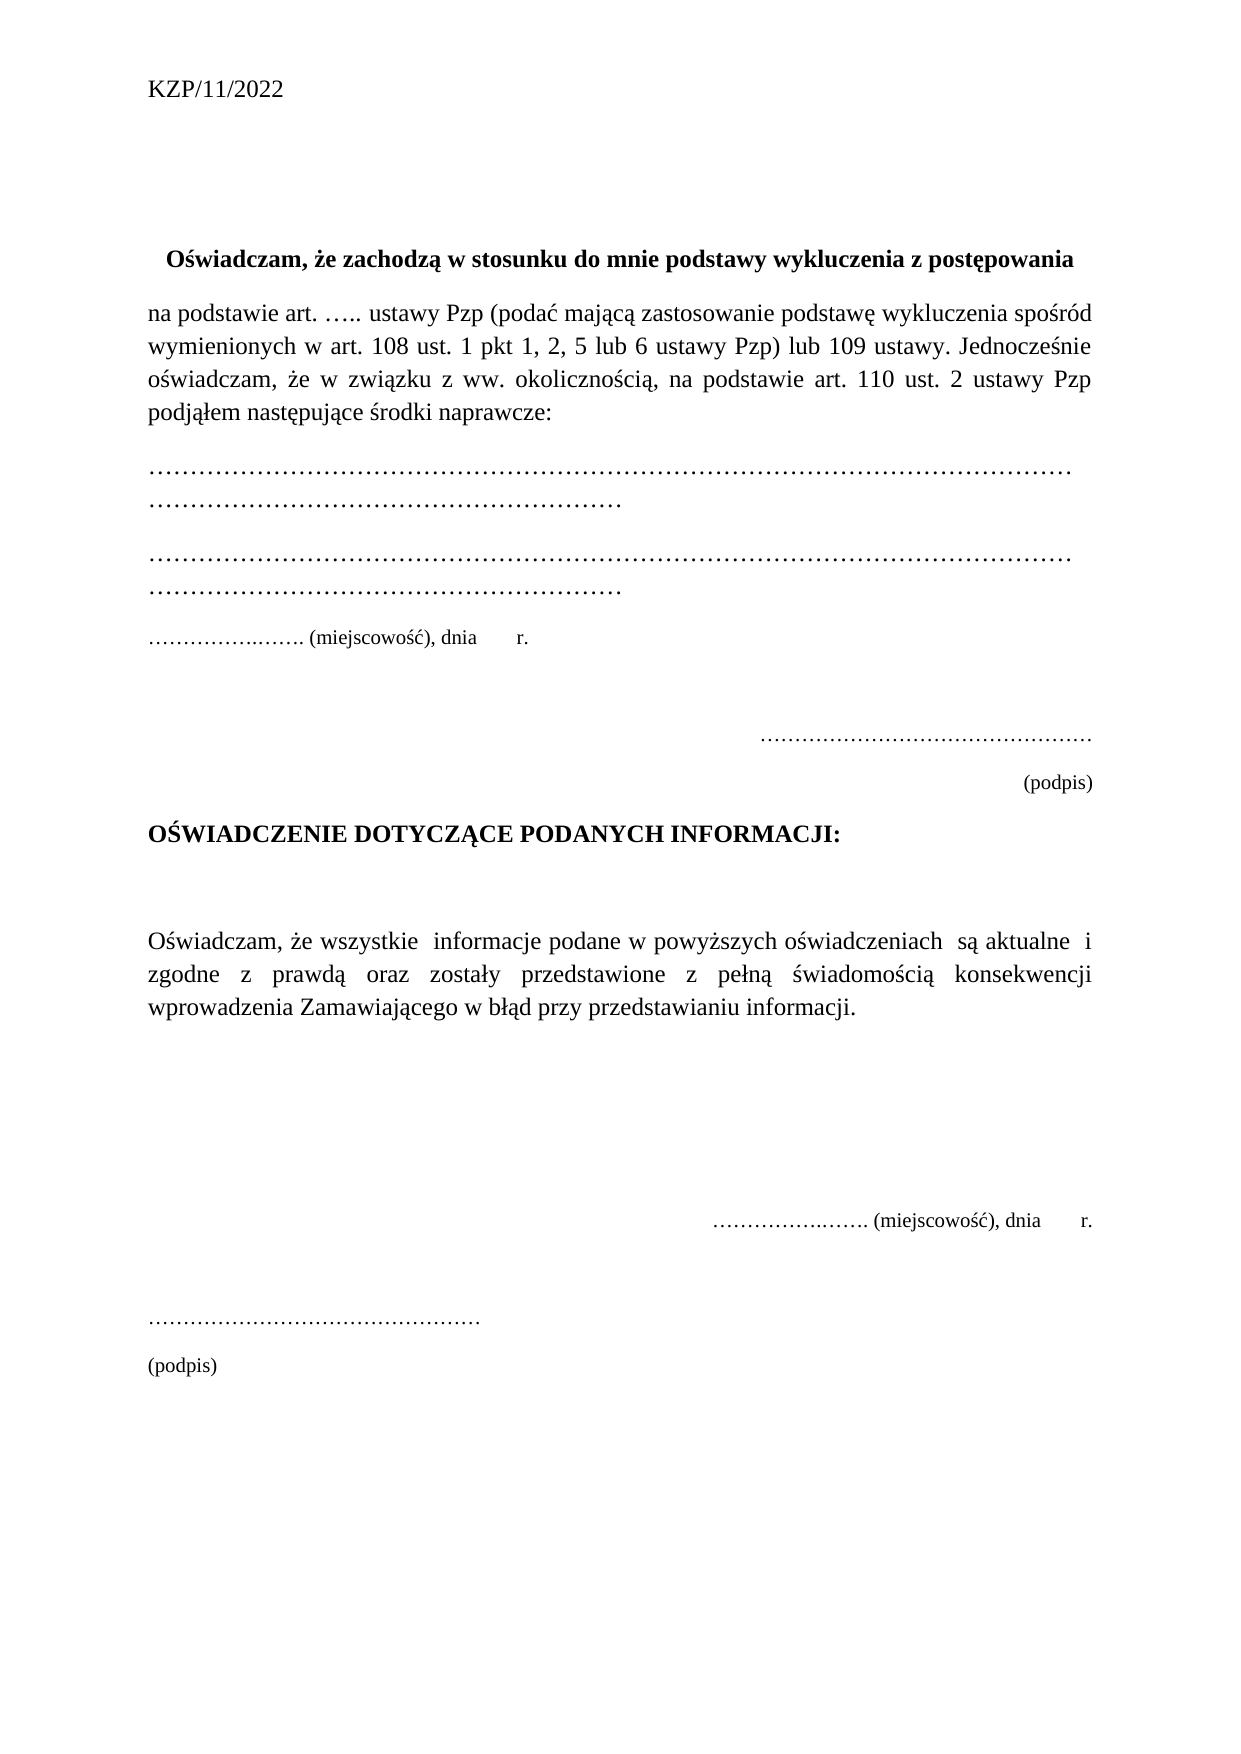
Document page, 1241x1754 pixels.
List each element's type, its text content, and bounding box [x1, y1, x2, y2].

text Oświadczam, że zachodzą w stosunku do mnie podstawy wykluczenia z postępowania [148, 244, 1093, 273]
text ………………………………………… [148, 722, 1093, 746]
text …………………………………………………………………………………………………………………………………………………… [148, 538, 1093, 600]
text na podstawie art. ….. ustawy Pzp (podać mającą zastosowanie podstawę wykluczenia spośród wymienionych w art. 108 ust. 1 pkt 1, 2, 5 lub 6 ustawy Pzp) lub 109 ustawy. Jednocześnie oświadczam, że w związku z ww. okolicznością, na podstawie art. 110 ust. 2 ustawy Pzp podjąłem następujące środki naprawcze: [148, 298, 1093, 426]
text Oświadczam, że wszystkie informacje podane w powyższych oświadczeniach są aktualne i zgodne z prawdą oraz zostały przedstawione z pełną świadomością konsekwencji wprowadzenia Zamawiającego w błąd przy przedstawianiu informacji. [148, 926, 1093, 1021]
text (podpis) [148, 1353, 1093, 1377]
text (podpis) [148, 770, 1093, 794]
text …………….……. (miejscowość), dnia r. [148, 1208, 1093, 1232]
text …………….……. (miejscowość), dnia r. [148, 625, 1093, 649]
text ………………………………………… [148, 1305, 1093, 1329]
text OŚWIADCZENIE DOTYCZĄCE PODANYCH INFORMACJI: [148, 819, 1093, 847]
text …………………………………………………………………………………………………………………………………………………… [148, 451, 1093, 513]
